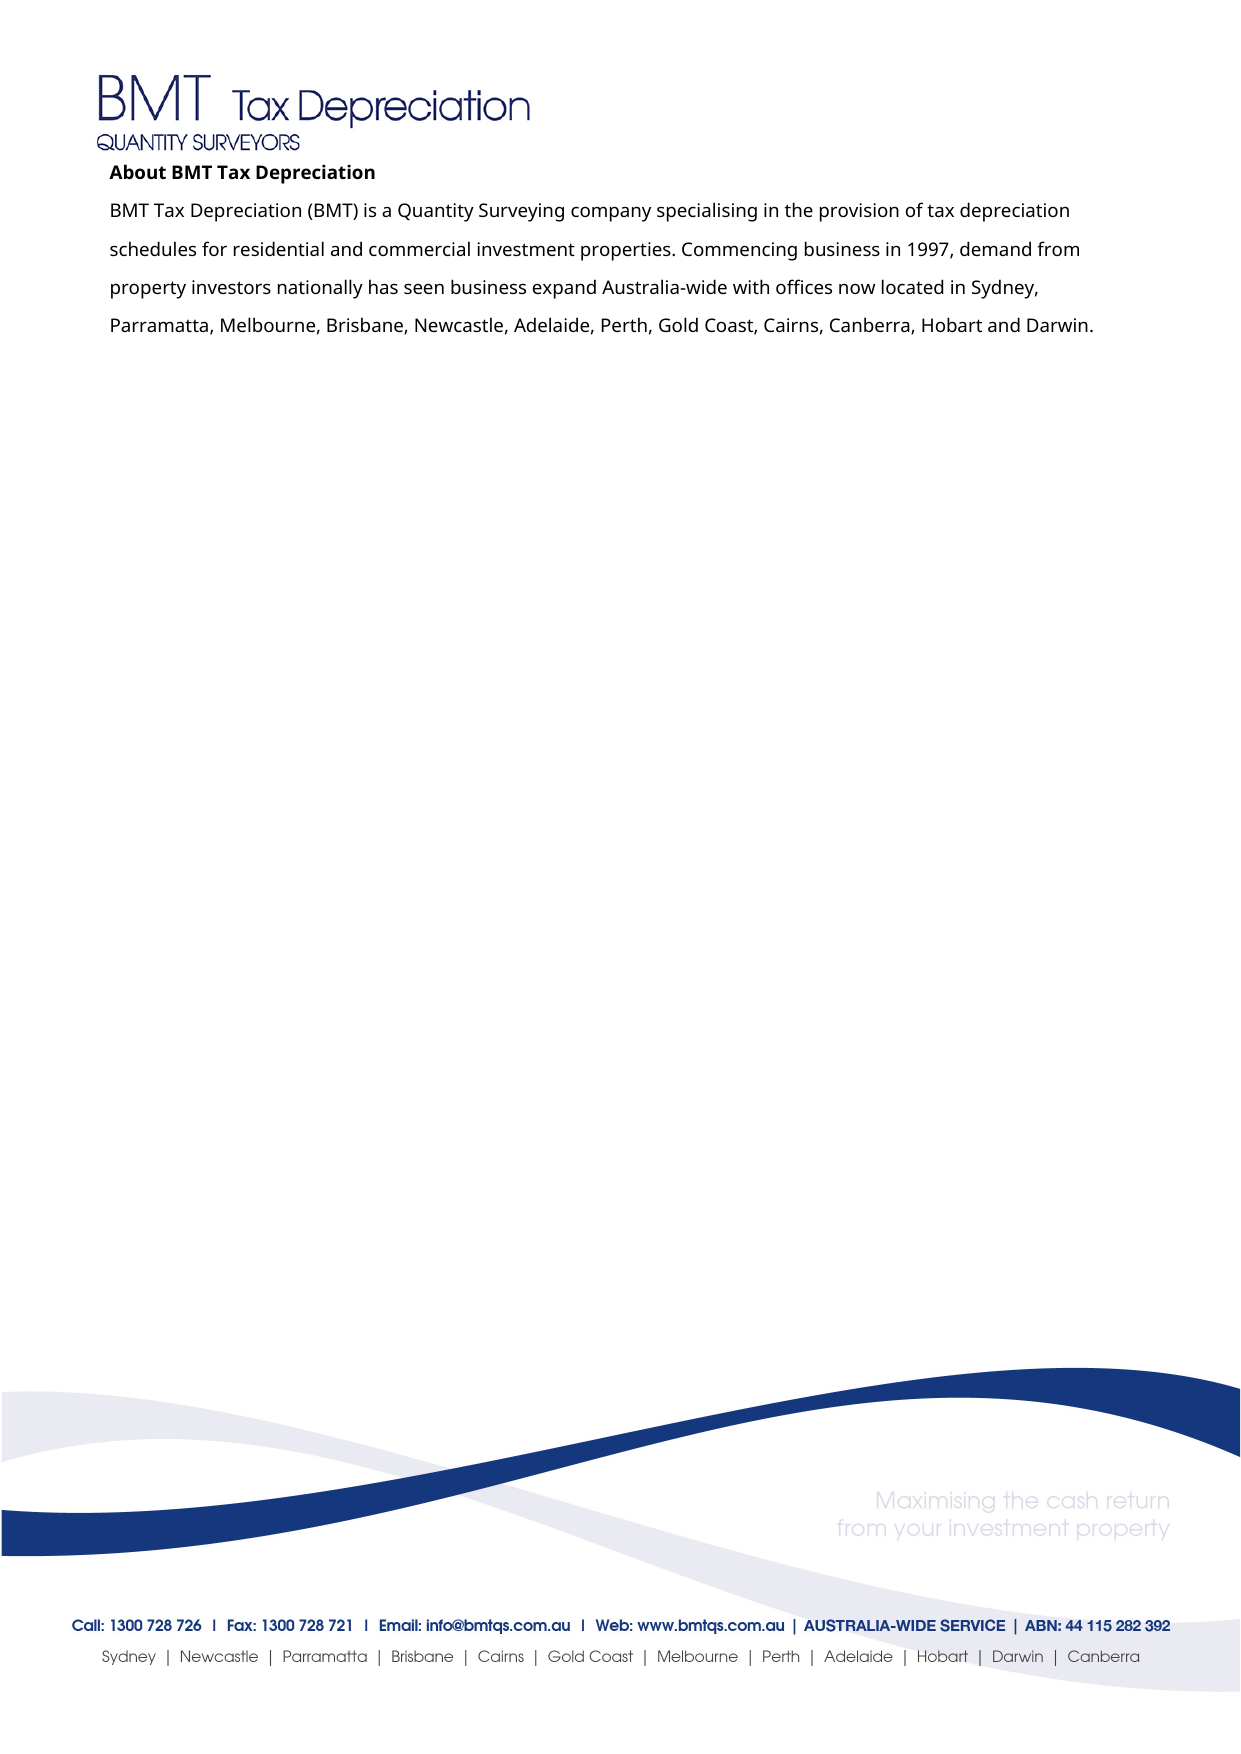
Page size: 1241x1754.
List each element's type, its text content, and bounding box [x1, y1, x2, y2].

picture [2, 3, 1241, 204]
text About BMT Tax Depreciation [109, 159, 1137, 185]
text BMT Tax Depreciation (BMT) is a Quantity Surveying company specialising in the provision of tax depreciation schedules for residential and commercial investment properties. Commencing business in 1997, demand from property investors nationally has seen business expand Australia-wide with offices now located in Sydney, Parramatta, Melbourne, Brisbane, Newcastle, Adelaide, Perth, Gold Coast, Cairns, Canberra, Hobart and Darwin. [109, 198, 1137, 338]
picture [1, 1302, 1241, 1754]
